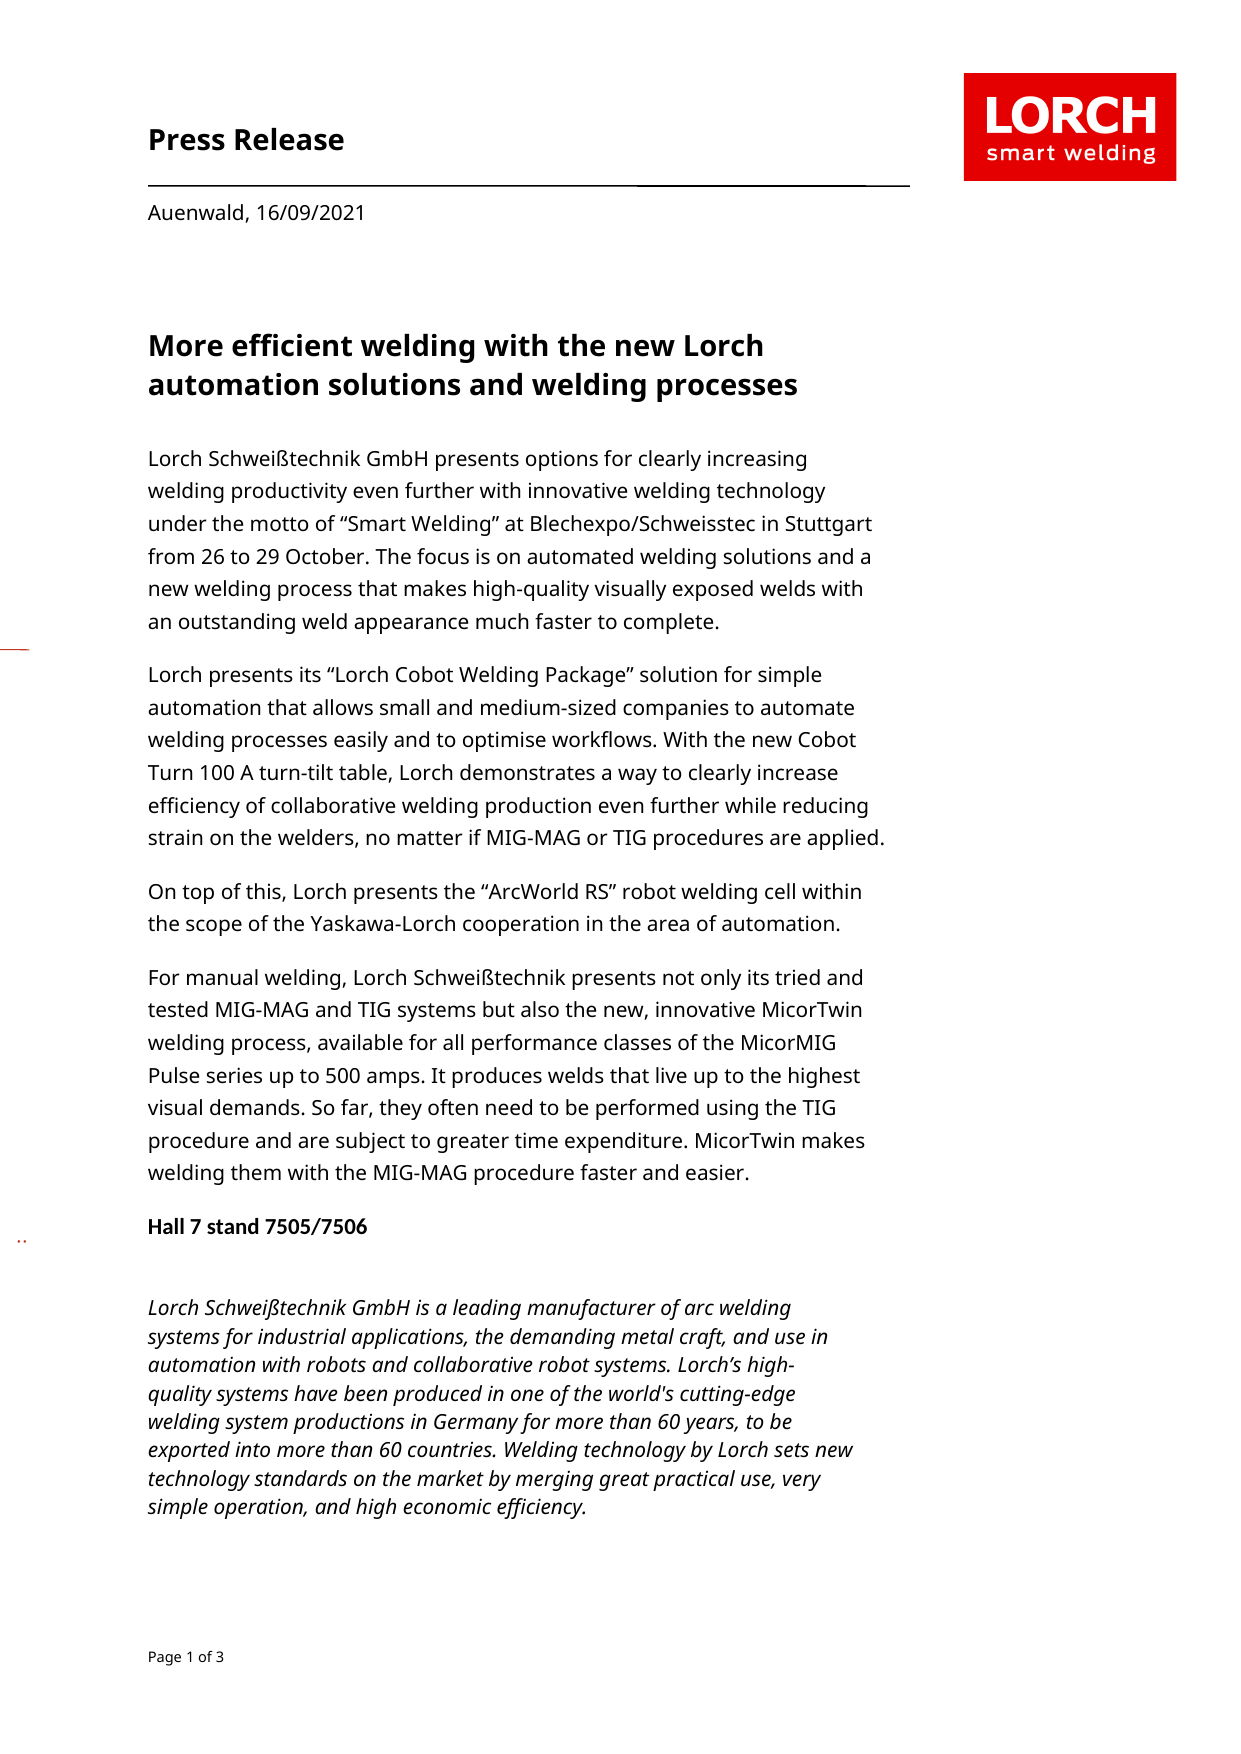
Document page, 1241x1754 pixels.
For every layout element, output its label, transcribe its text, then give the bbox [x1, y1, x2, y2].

text Lorch Schweißtechnik GmbH is a leading manufacturer of arc welding systems for industrial applications, the demanding metal craft, and use in automation with robots and collaborative robot systems. Lorch’s high-quality systems have been produced in one of the world's cutting-edge welding system productions in Germany for more than 60 years, to be exported into more than 60 countries. Welding technology by Lorch sets new technology standards on the market by merging great practical use, very simple operation, and high economic efficiency. [148, 1293, 856, 1521]
picture [963, 73, 1177, 181]
text Lorch Schweißtechnik GmbH presents options for clearly increasing welding productivity even further with innovative welding technology under the motto of “Smart Welding” at Blechexpo/Schweisstec in Stuttgart from 26 to 29 October. The focus is on automated welding solutions and a new welding process that makes high-quality visually exposed welds with an outstanding weld appearance much faster to complete. [148, 444, 886, 635]
text On top of this, Lorch presents the “ArcWorld RS” robot welding cell within the scope of the Yaskawa-Lorch cooperation in the area of automation. [148, 877, 886, 938]
text Lorch presents its “Lorch Cobot Welding Package” solution for simple automation that allows small and medium-sized companies to automate welding processes easily and to optimise workflows. With the new Cobot Turn 100 A turn-tilt table, Lorch demonstrates a way to clearly increase efficiency of collaborative welding production even further while reducing strain on the welders, no matter if MIG-MAG or TIG procedures are applied. [148, 660, 886, 852]
text Hall 7 stand 7505/7506 [148, 1212, 886, 1240]
text For manual welding, Lorch Schweißtechnik presents not only its tried and tested MIG-MAG and TIG systems but also the new, innovative MicorTwin welding process, available for all performance classes of the MicorMIG Pulse series up to 500 amps. It produces welds that live up to the highest visual demands. So far, they often need to be performed using the TIG procedure and are subject to greater time expenditure. MicorTwin makes welding them with the MIG-MAG procedure faster and easier. [148, 963, 886, 1187]
text More efficient welding with the new Lorch automation solutions and welding processes [148, 325, 856, 404]
